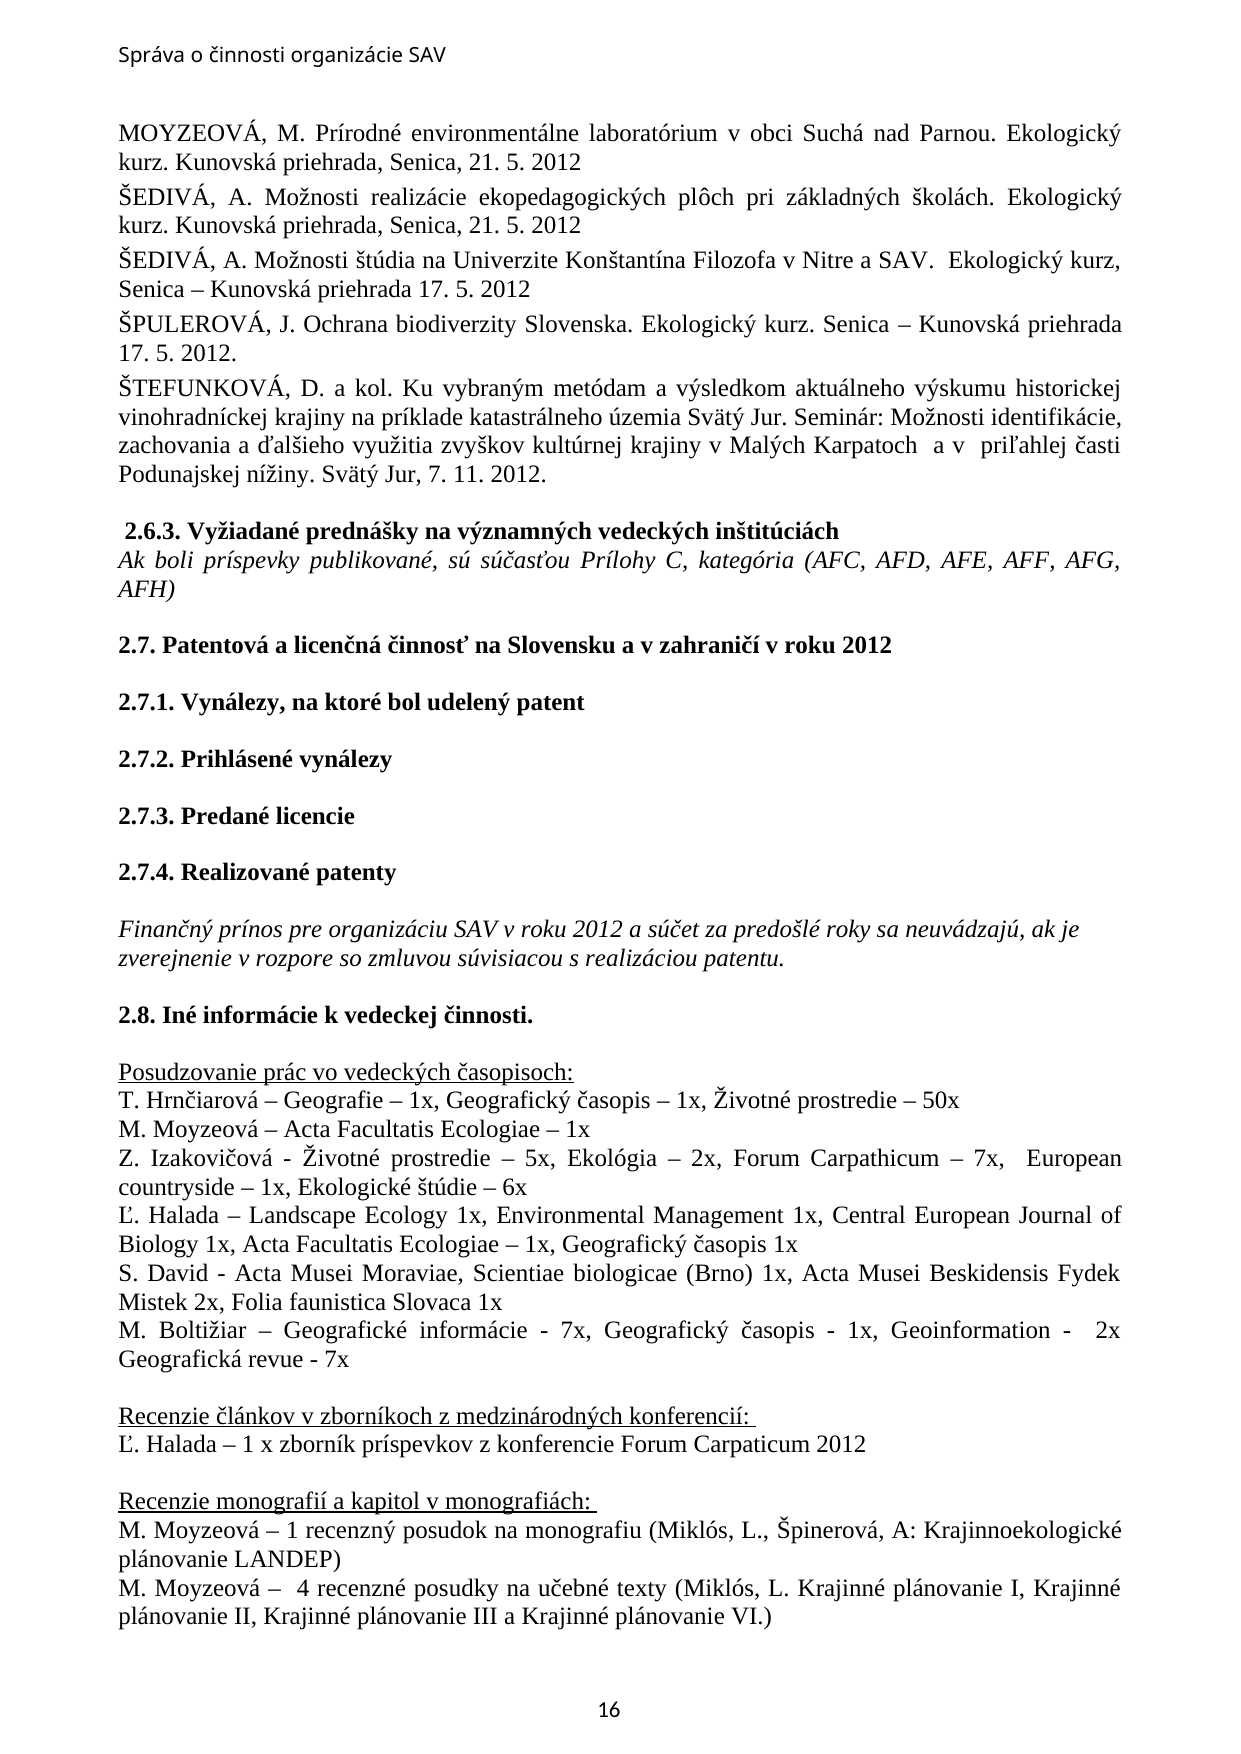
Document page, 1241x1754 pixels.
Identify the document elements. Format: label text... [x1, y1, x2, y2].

text Posudzovanie prác vo vedeckých časopisoch: [118, 1057, 1122, 1085]
text Recenzie monografií a kapitol v monografiách: [118, 1486, 1122, 1515]
text 2.7.2. Prihlásené vynálezy [118, 744, 1122, 801]
text 2.6.3. Vyžiadané prednášky na významných vedeckých inštitúciách [118, 516, 1122, 545]
text Ľ. Halada – Landscape Ecology 1x, Environmental Management 1x, Central European Journal of Biology 1x, Acta Facultatis Ecologiae – 1x, Geografický časopis 1x [118, 1200, 1122, 1258]
text Z. Izakovičová - Životné prostredie – 5x, Ekológia – 2x, Forum Carpathicum – 7x, European countryside – 1x, Ekologické štúdie – 6x [118, 1143, 1122, 1200]
text ŠEDIVÁ, A. Možnosti štúdia na Univerzite Konštantína Filozofa v Nitre a SAV. Ekologický kurz, Senica – Kunovská priehrada 17. 5. 2012 [118, 246, 1122, 303]
text Recenzie článkov v zborníkoch z medzinárodných konferencií: [118, 1401, 1122, 1429]
text ŠPULEROVÁ, J. Ochrana biodiverzity Slovenska. Ekologický kurz. Senica – Kunovská priehrada 17. 5. 2012. [118, 309, 1122, 367]
text M. Moyzeová – 1 recenzný posudok na monografiu (Miklós, L., Špinerová, A: Krajinnoekologické plánovanie LANDEP) [118, 1515, 1122, 1573]
text M. Boltižiar – Geografické informácie - 7x, Geografický časopis - 1x, Geoinformation - 2x Geografická revue - 7x [118, 1315, 1122, 1373]
text T. Hrnčiarová – Geografie – 1x, Geografický časopis – 1x, Životné prostredie – 50x [118, 1085, 1122, 1114]
text Finančný prínos pre organizáciu SAV v roku 2012 a súčet za predošlé roky sa neuvádzajú, ak je zverejnenie v rozpore so zmluvou súvisiacou s realizáciou patentu. [118, 914, 1122, 1000]
text MOYZEOVÁ, M. Prírodné environmentálne laboratórium v obci Suchá nad Parnou. Ekologický kurz. Kunovská priehrada, Senica, 21. 5. 2012 [118, 118, 1122, 176]
text 2.8. Iné informácie k vedeckej činnosti. [118, 1000, 1122, 1028]
text 2.7. Patentová a licenčná činnosť na Slovensku a v zahraničí v roku 2012 [118, 630, 1122, 687]
text ŠEDIVÁ, A. Možnosti realizácie ekopedagogických plôch pri základných školách. Ekologický kurz. Kunovská priehrada, Senica, 21. 5. 2012 [118, 182, 1122, 239]
text M. Moyzeová – 4 recenzné posudky na učebné texty (Miklós, L. Krajinné plánovanie I, Krajinné plánovanie II, Krajinné plánovanie III a Krajinné plánovanie VI.) [118, 1573, 1122, 1630]
text ŠTEFUNKOVÁ, D. a kol. Ku vybraným metódam a výsledkom aktuálneho výskumu historickej vinohradníckej krajiny na príklade katastrálneho územia Svätý Jur. Seminár: Možnosti identifikácie, zachovania a ďalšieho využitia zvyškov kultúrnej krajiny v Malých Karpatoch a v priľahlej časti Podunajskej nížiny. Svätý Jur, 7. 11. 2012. [118, 373, 1122, 488]
text Ak boli príspevky publikované, sú súčasťou Prílohy C, kategória (AFC, AFD, AFE, AFF, AFG, AFH) [118, 545, 1122, 602]
text 2.7.3. Predané licencie [118, 801, 1122, 857]
text 2.7.1. Vynálezy, na ktoré bol udelený patent [118, 687, 1122, 744]
text 2.7.4. Realizované patenty [118, 857, 1122, 914]
text Ľ. Halada – 1 x zborník príspevkov z konferencie Forum Carpaticum 2012 [118, 1429, 1122, 1458]
text S. David - Acta Musei Moraviae, Scientiae biologicae (Brno) 1x, Acta Musei Beskidensis Fydek Mistek 2x, Folia faunistica Slovaca 1x [118, 1258, 1122, 1315]
text M. Moyzeová – Acta Facultatis Ecologiae – 1x [118, 1114, 1122, 1143]
